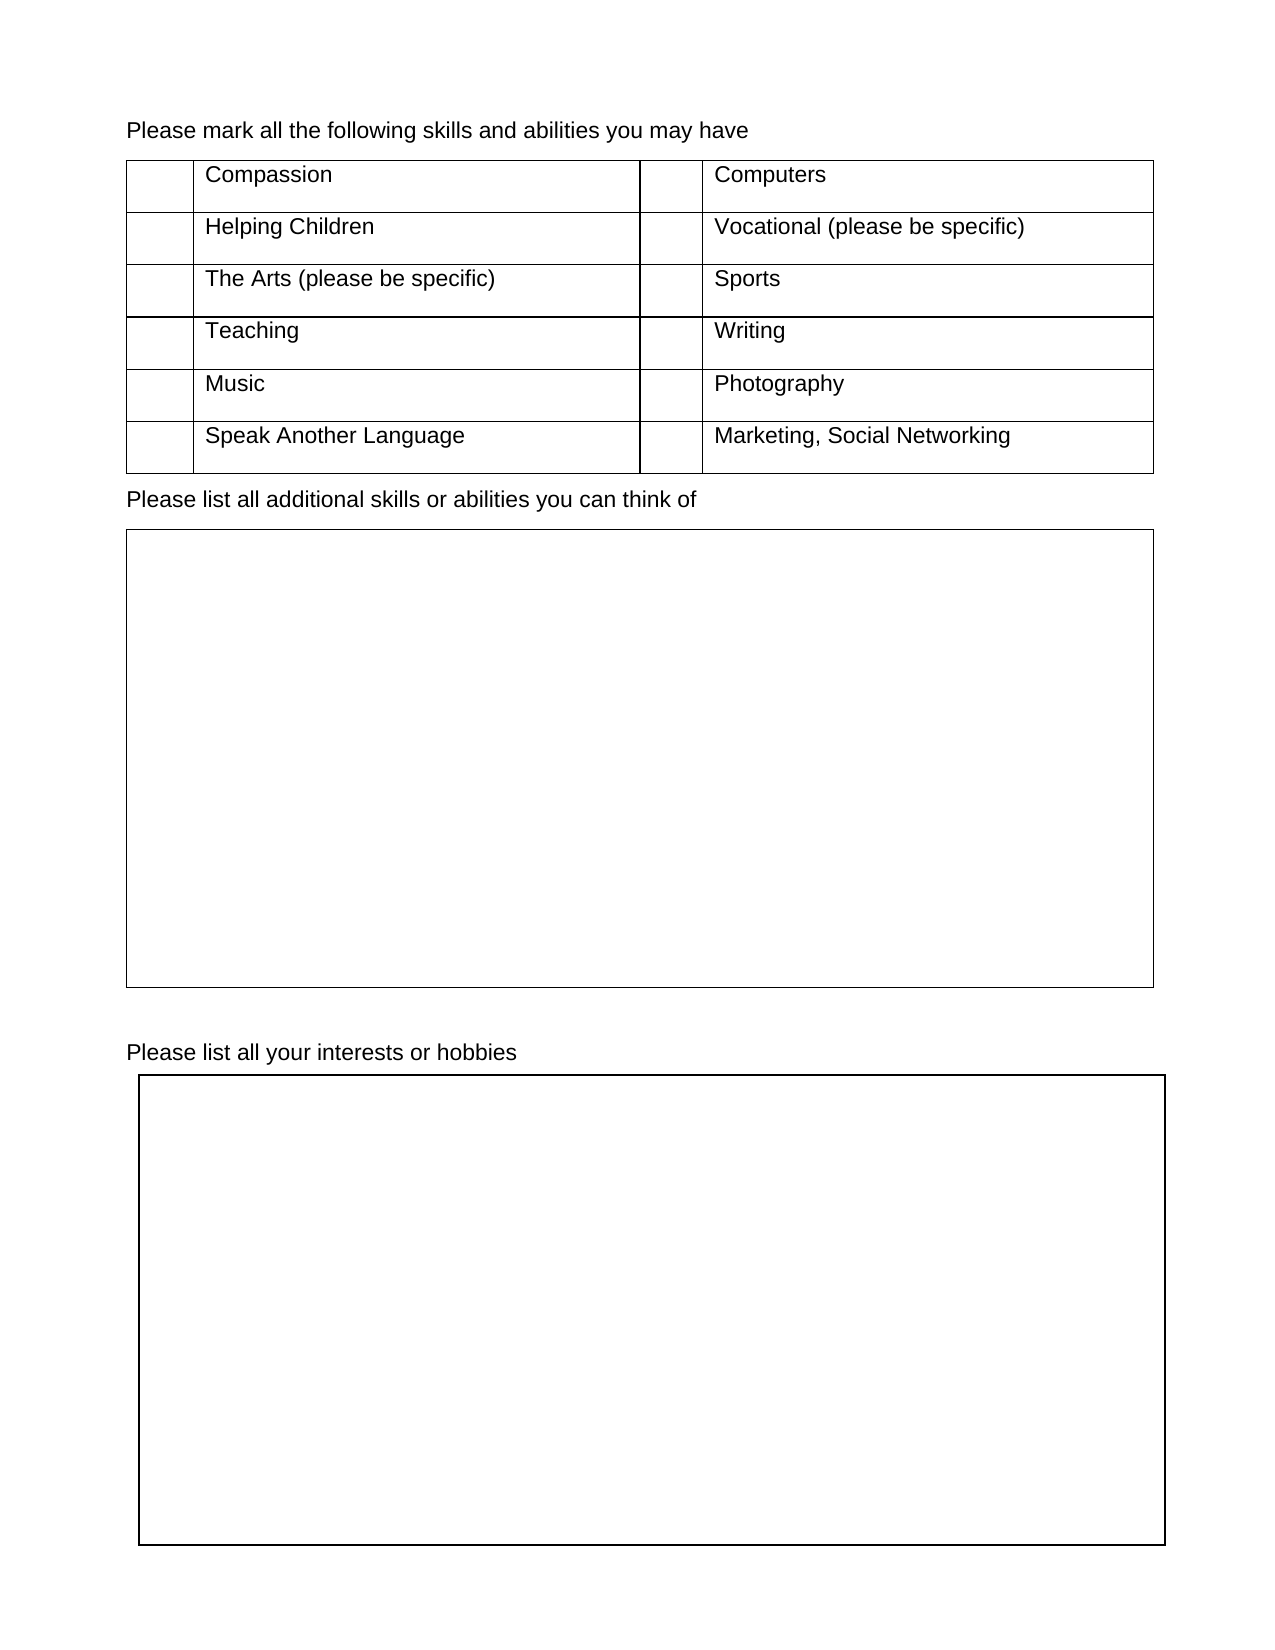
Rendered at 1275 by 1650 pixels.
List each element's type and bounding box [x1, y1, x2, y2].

table_cell [115, 105, 1165, 1545]
